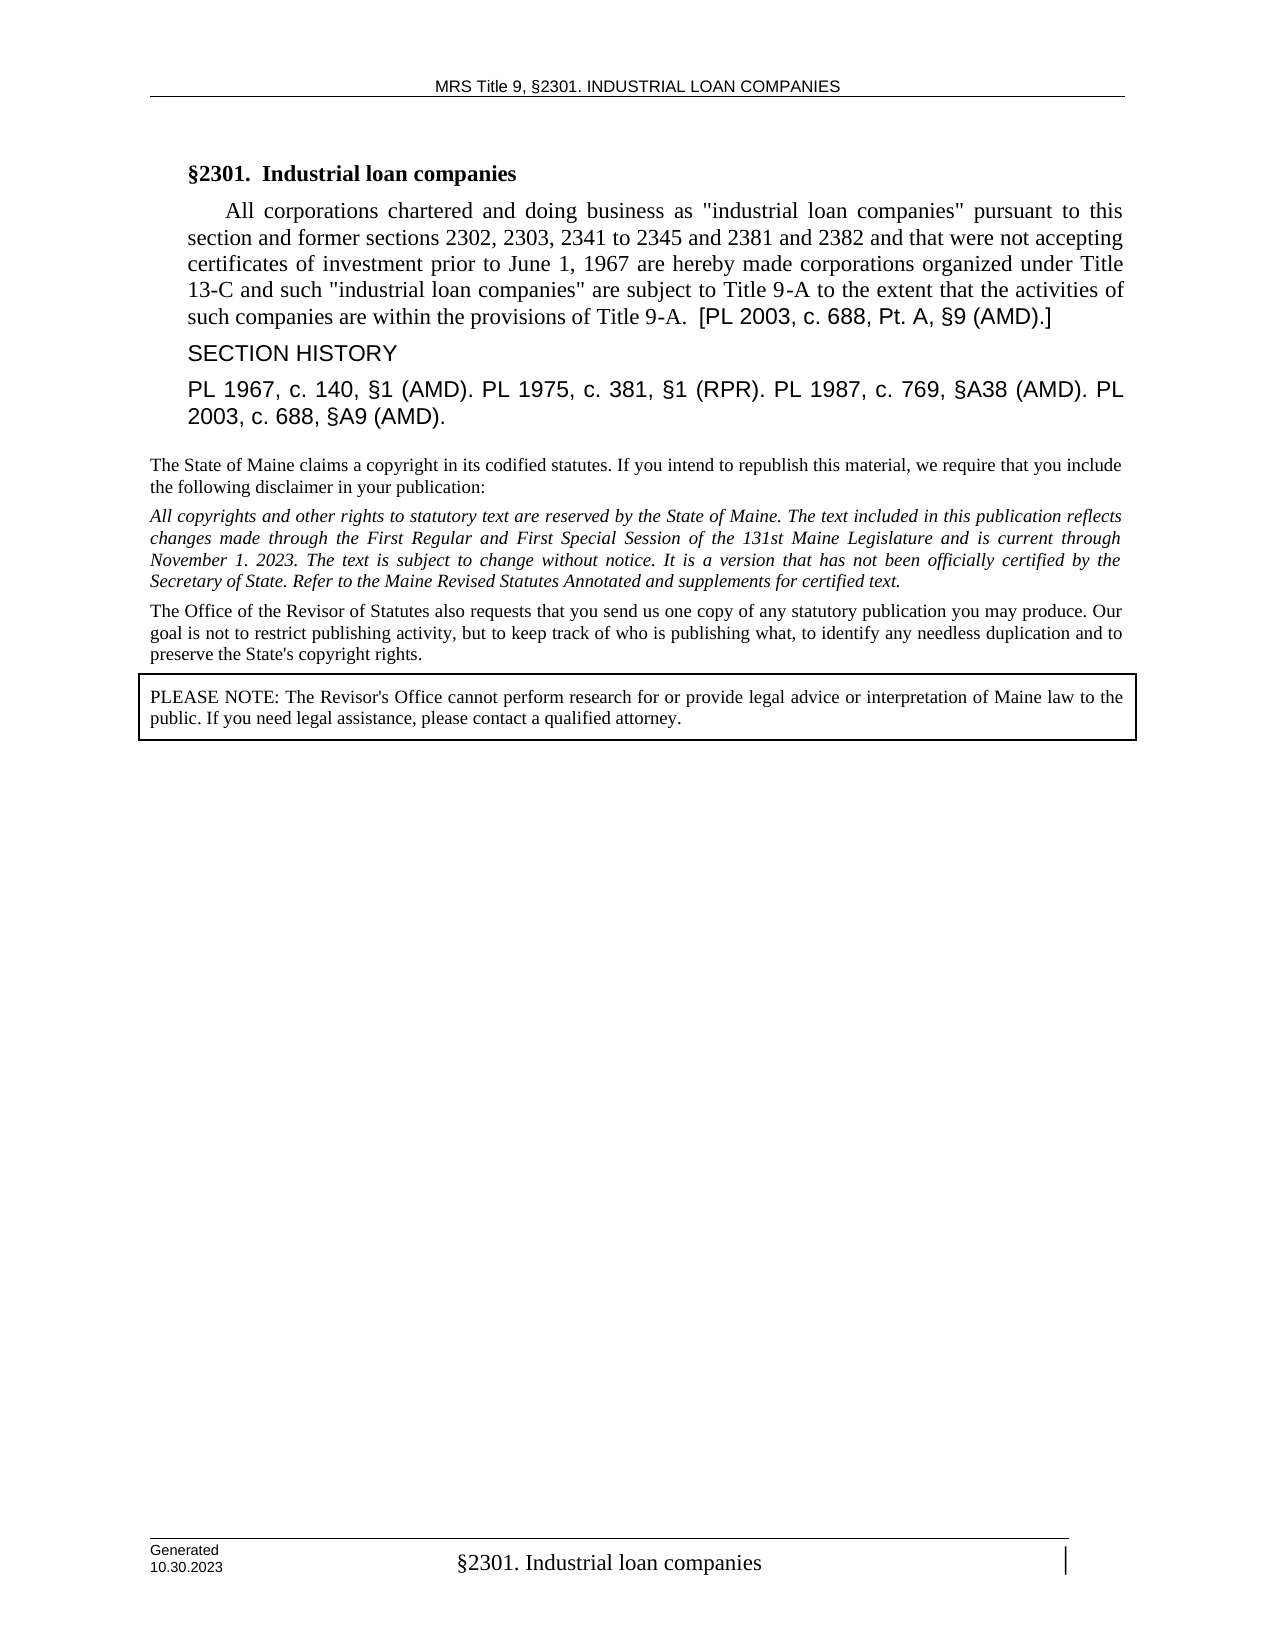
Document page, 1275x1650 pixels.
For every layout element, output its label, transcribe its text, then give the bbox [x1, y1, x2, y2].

text §2301. Industrial loan companies [187, 160, 1125, 187]
text SECTION HISTORY [187, 339, 1125, 366]
text All corporations chartered and doing business as "industrial loan companies" pursuant to this section and former sections 2302, 2303, 2341 to 2345 and 2381 and 2382 and that were not accepting certificates of investment prior to June 1, 1967 are hereby made corporations organized under Title 13‑C and such "industrial loan companies" are subject to Title 9‑A to the extent that the activities of such companies are within the provisions of Title 9‑A. [PL 2003, c. 688, Pt. A, §9 (AMD).] [187, 197, 1125, 329]
text PLEASE NOTE: The Revisor's Office cannot perform research for or provide legal advice or interpretation of Maine law to the public. If you need legal assistance, please contact a qualified attorney. [140, 675, 1135, 739]
text All copyrights and other rights to statutory text are reserved by the State of Maine. The text included in this publication reflects changes made through the First Regular and First Special Session of the 131st Maine Legislature and is current through November 1. 2023 . The text is subject to change without notice. It is a version that has not been officially certified by the Secretary of State. Refer to the Maine Revised Statutes Annotated and supplements for certified text. [150, 505, 1125, 592]
text PL 1967, c. 140, §1 (AMD). PL 1975, c. 381, §1 (RPR). PL 1987, c. 769, §A38 (AMD). PL 2003, c. 688, §A9 (AMD). [187, 376, 1125, 429]
text The State of Maine claims a copyright in its codified statutes. If you intend to republish this material, we require that you include the following disclaimer in your publication: [150, 454, 1125, 497]
text The Office of the Revisor of Statutes also requests that you send us one copy of any statutory publication you may produce. Our goal is not to restrict publishing activity, but to keep track of who is publishing what, to identify any needless duplication and to preserve the State's copyright rights. [150, 600, 1125, 665]
